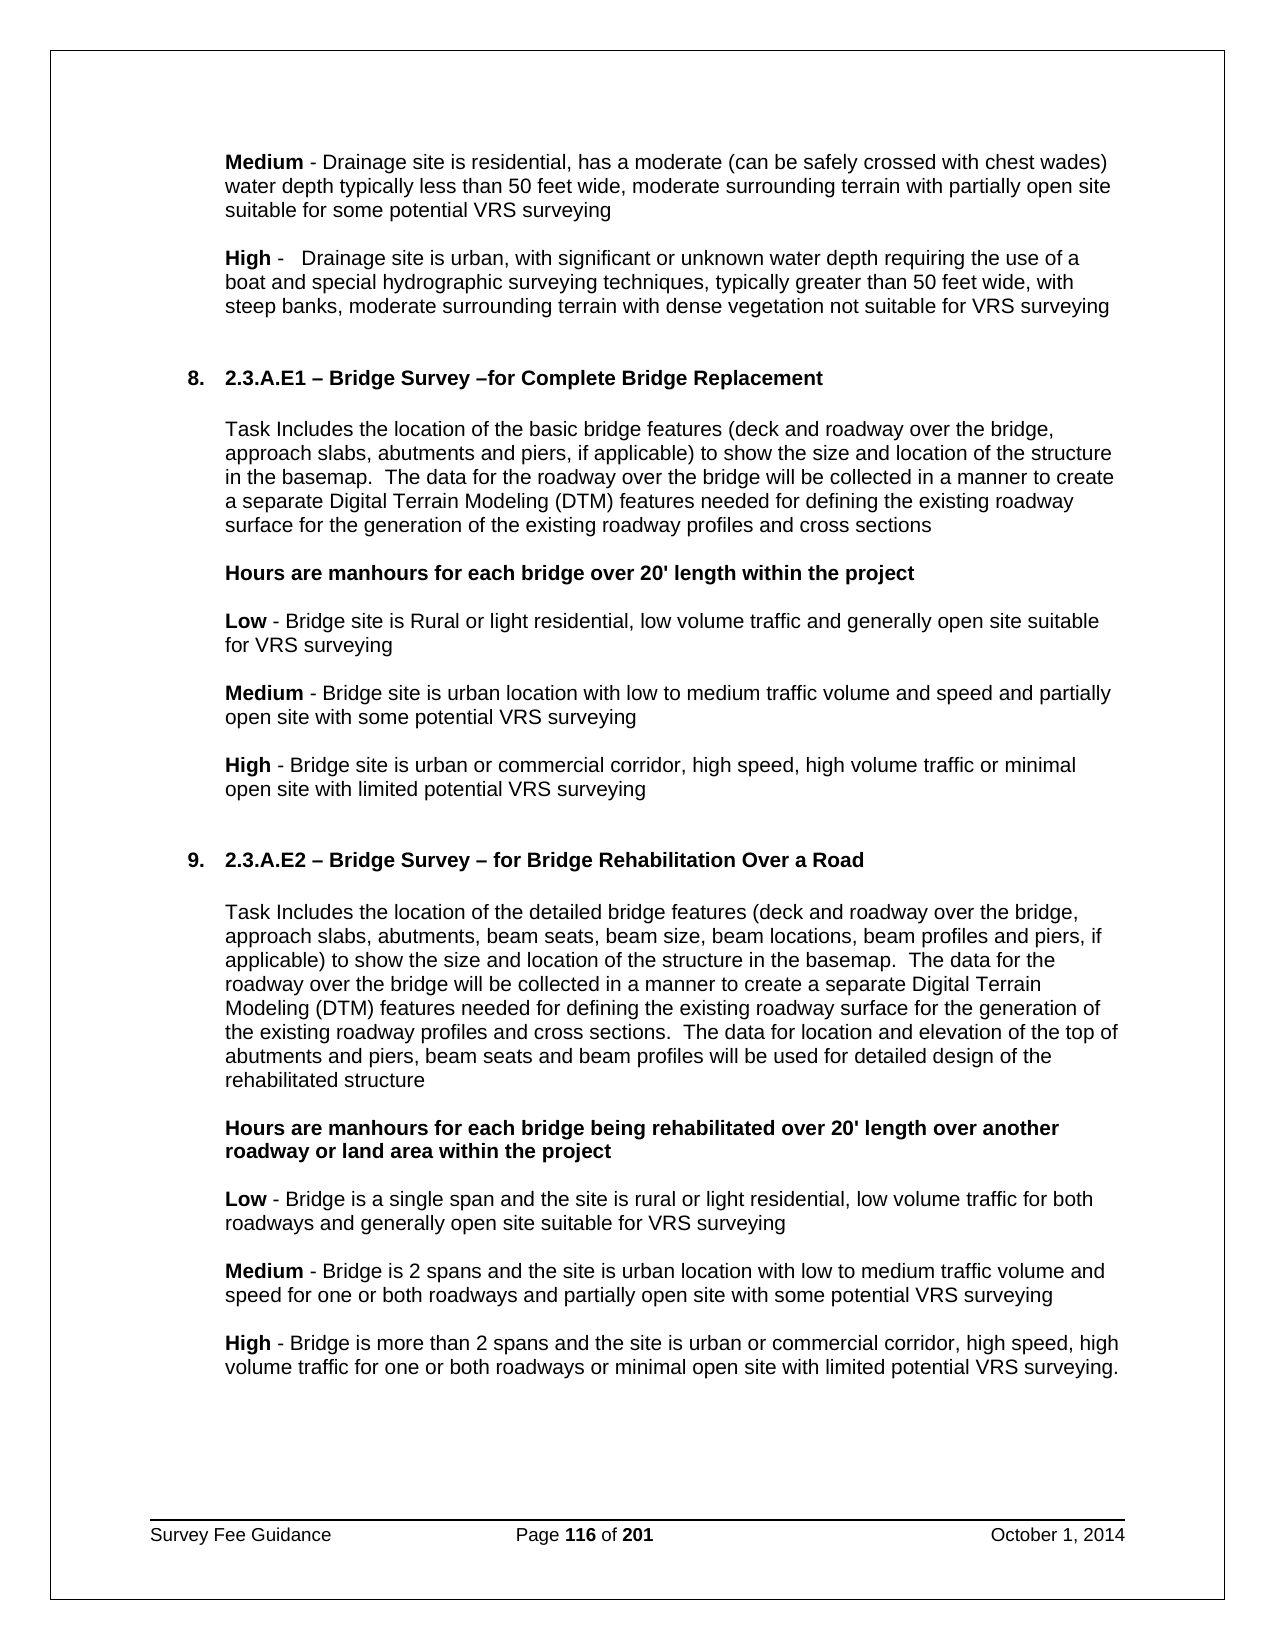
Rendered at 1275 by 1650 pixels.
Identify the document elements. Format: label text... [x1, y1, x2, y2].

text Task Includes the location of the detailed bridge features (deck and roadway over the bridge, approach slabs, abutments, beam seats, beam size, beam locations, beam profiles and piers, if applicable) to show the size and location of the structure in the basemap. The data for the roadway over the bridge will be collected in a manner to create a separate Digital Terrain Modeling (DTM) features needed for defining the existing roadway surface for the generation of the existing roadway profiles and cross sections. The data for location and elevation of the top of abutments and piers, beam seats and beam profiles will be used for detailed design of the rehabilitated structure [225, 900, 1125, 1091]
text High - Bridge is more than 2 spans and the site is urban or commercial corridor, high speed, high volume traffic for one or both roadways or minimal open site with limited potential VRS surveying. [225, 1331, 1125, 1379]
text Medium - Drainage site is residential, has a moderate (can be safely crossed with chest wades) water depth typically less than 50 feet wide, moderate surrounding terrain with partially open site suitable for some potential VRS surveying [225, 150, 1125, 222]
text High - Bridge site is urban or commercial corridor, high speed, high volume traffic or minimal open site with limited potential VRS surveying [225, 752, 1125, 800]
text Medium - Bridge is 2 spans and the site is urban location with low to medium traffic volume and speed for one or both roadways and partially open site with some potential VRS surveying [225, 1259, 1125, 1307]
text Hours are manhours for each bridge over 20' length within the project [225, 561, 1125, 585]
text Task Includes the location of the basic bridge features (deck and roadway over the bridge, approach slabs, abutments and piers, if applicable) to show the size and location of the structure in the basemap. The data for the roadway over the bridge will be collected in a manner to create a separate Digital Terrain Modeling (DTM) features needed for defining the existing roadway surface for the generation of the existing roadway profiles and cross sections [225, 417, 1125, 537]
text Low - Bridge site is Rural or light residential, low volume traffic and generally open site suitable for VRS surveying [225, 609, 1125, 657]
text High - Drainage site is urban, with significant or unknown water depth requiring the use of a boat and special hydrographic surveying techniques, typically greater than 50 feet wide, with steep banks, moderate surrounding terrain with dense vegetation not suitable for VRS surveying [225, 246, 1125, 318]
text Low - Bridge is a single span and the site is rural or light residential, low volume traffic for both roadways and generally open site suitable for VRS surveying [225, 1187, 1125, 1235]
text Medium - Bridge site is urban location with low to medium traffic volume and speed and partially open site with some potential VRS surveying [225, 681, 1125, 728]
list 2.3.A.E2 – Bridge Survey – for Bridge Rehabilitation Over a Road [187, 848, 1125, 872]
text Hours are manhours for each bridge being rehabilitated over 20' length over another roadway or land area within the project [225, 1115, 1125, 1163]
list 2.3.A.E1 – Bridge Survey –for Complete Bridge Replacement [187, 366, 1125, 389]
